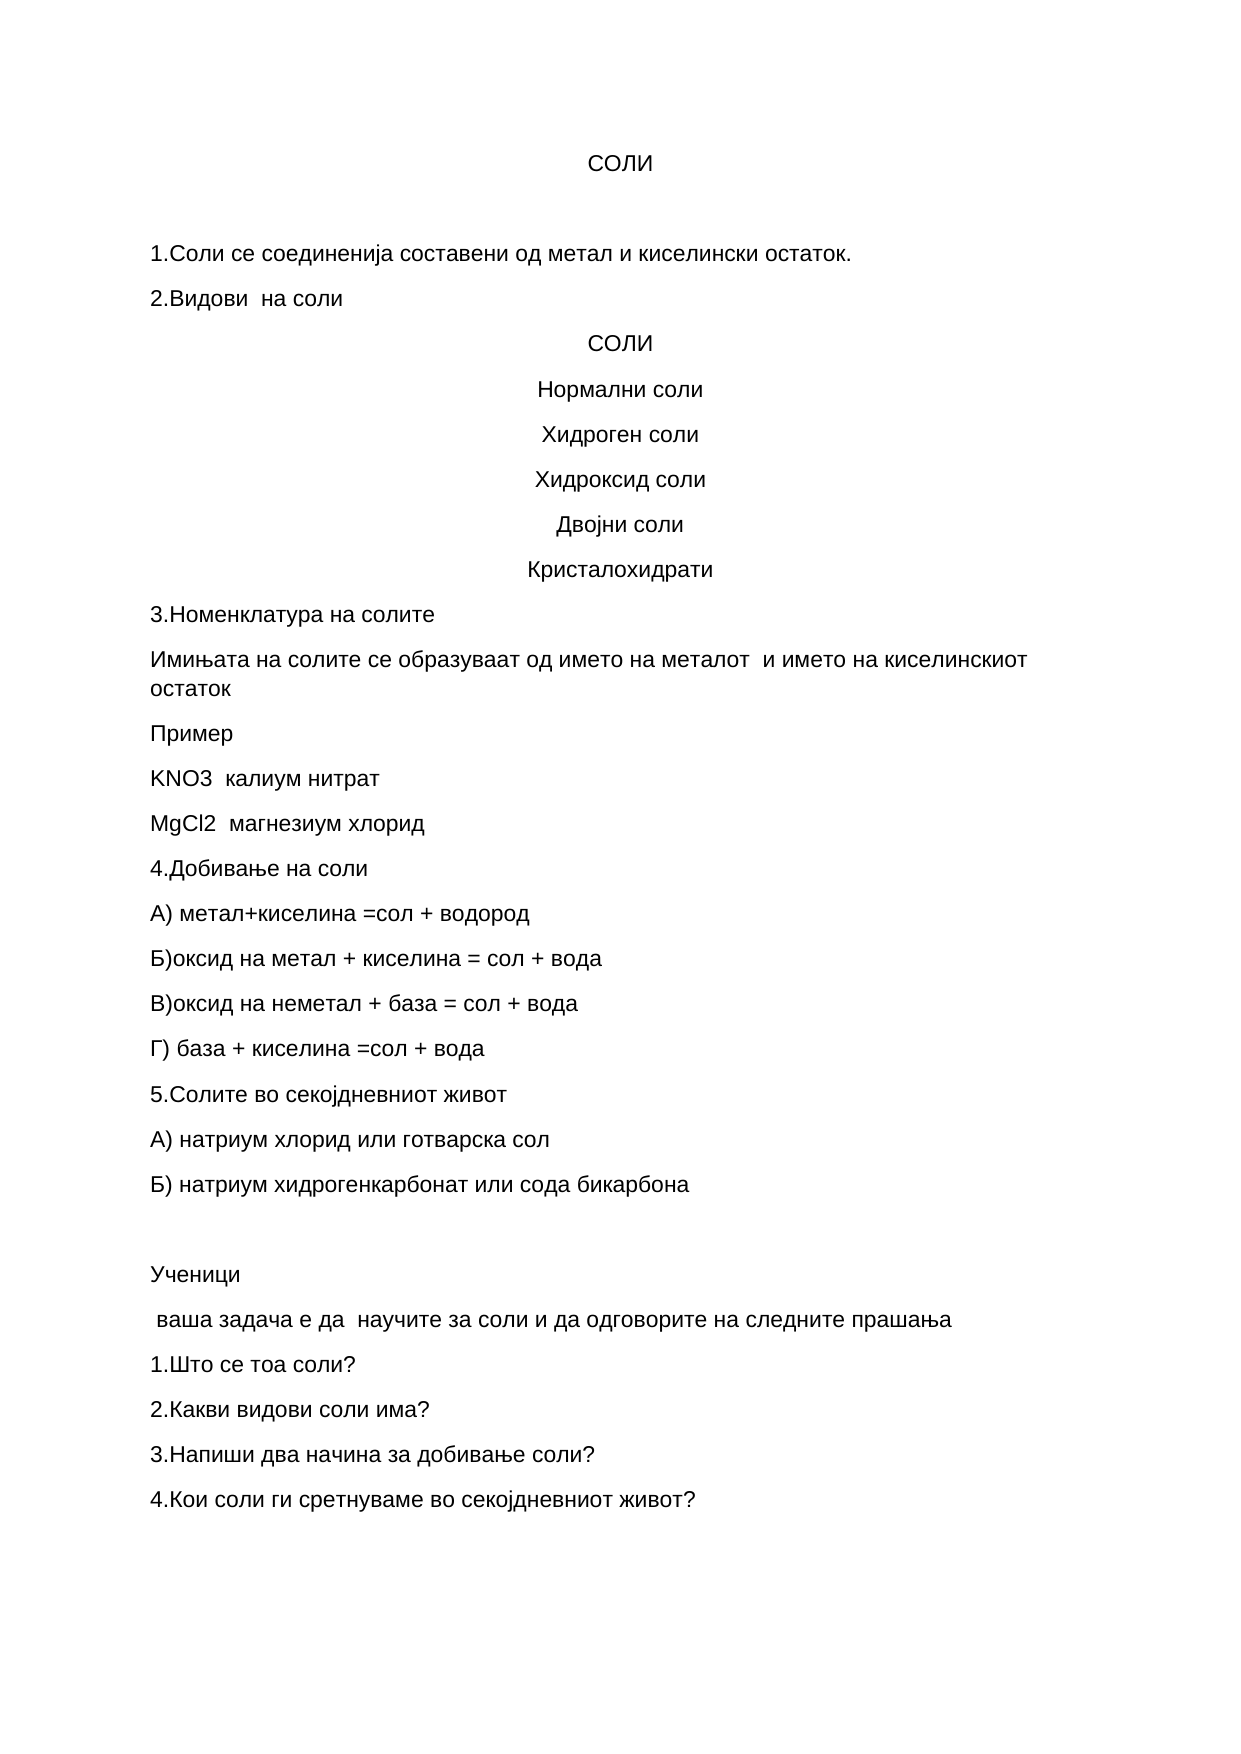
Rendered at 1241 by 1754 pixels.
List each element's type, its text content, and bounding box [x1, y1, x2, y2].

text А) метал+киселина =сол + водород [150, 900, 1090, 926]
text 3.Напиши два начина за добивање соли? [150, 1441, 1090, 1468]
text 2.Какви видови соли има? [150, 1396, 1090, 1423]
text 5.Солите во секојдневниот живот [150, 1081, 1090, 1107]
text ваша задача е да научите за соли и да одговорите на следните прашања [150, 1306, 1090, 1332]
text А) натриум хлорид или готварска сол [150, 1126, 1090, 1152]
text Кристалохидрати [150, 556, 1090, 582]
text Хидроген соли [150, 421, 1090, 447]
text СОЛИ [150, 150, 1090, 176]
text Двојни соли [150, 511, 1090, 537]
text Г) база + киселина =сол + вода [150, 1035, 1090, 1062]
text Ученици [150, 1261, 1090, 1287]
text Б)оксид на метал + киселина = сол + вода [150, 945, 1090, 972]
text Нормални соли [150, 376, 1090, 402]
text В)оксид на неметал + база = сол + вода [150, 990, 1090, 1017]
text Пример [150, 720, 1090, 746]
text 1.Што се тоа соли? [150, 1351, 1090, 1377]
text Имињата на солите се образуваат од името на металот и името на киселинскиот остаток [150, 646, 1090, 701]
text 1.Соли се соединенија составени од метал и киселински остаток. [150, 240, 1090, 267]
text 4.Добивање на соли [150, 855, 1090, 881]
text Б) натриум хидрогенкарбонат или сода бикарбона [150, 1171, 1090, 1197]
text СОЛИ [150, 330, 1090, 357]
text Хидроксид соли [150, 466, 1090, 492]
text KNO3 калиум нитрат [150, 765, 1090, 791]
text MgCl2 магнезиум хлорид [150, 810, 1090, 836]
text 3.Номенклатура на солите [150, 601, 1090, 627]
text 4.Кои соли ги сретнуваме во секојдневниот живот? [150, 1486, 1090, 1513]
text 2.Видови на соли [150, 285, 1090, 312]
